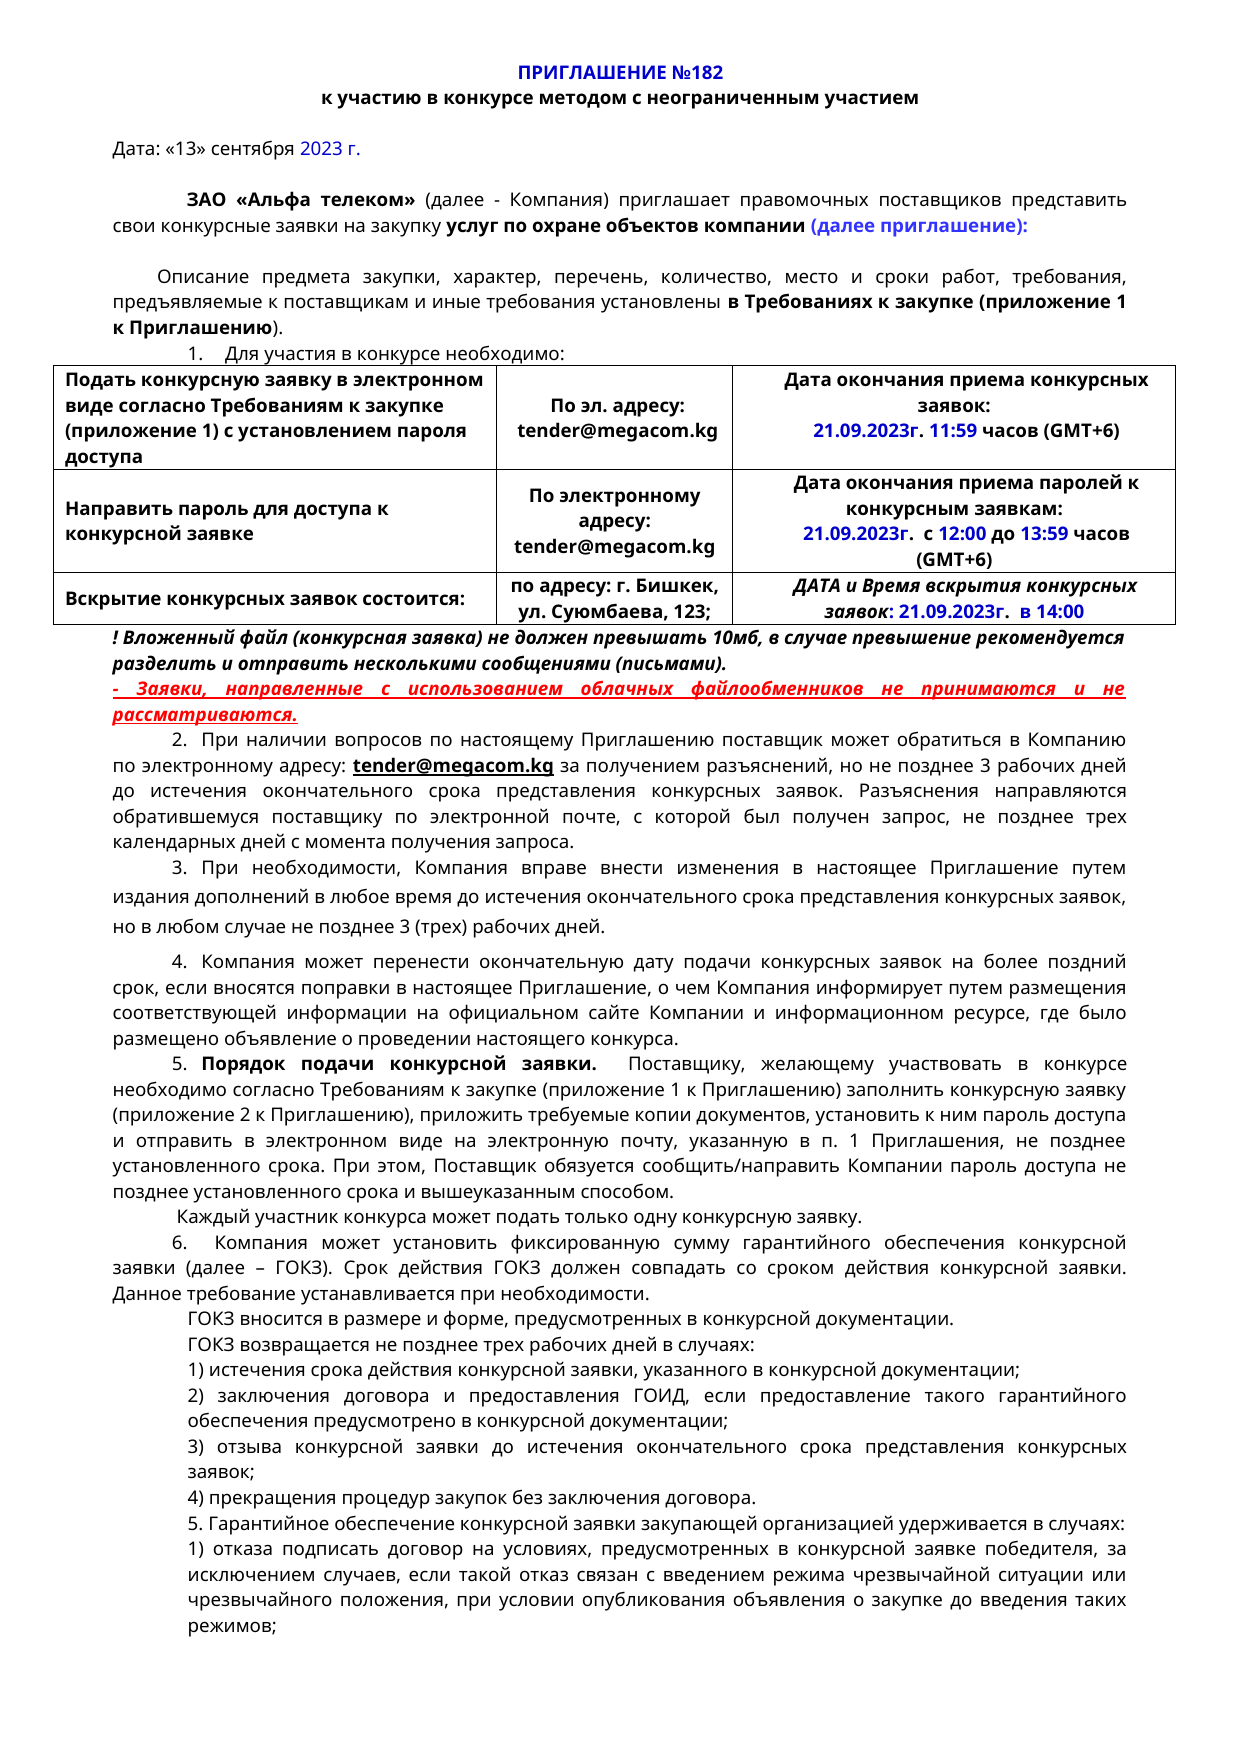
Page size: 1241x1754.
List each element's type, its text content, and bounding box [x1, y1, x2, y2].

list При необходимости, Компания вправе внести изменения в настоящее Приглашение путем издания дополнений в любое время до истечения окончательного срока представления конкурсных заявок, но в любом случае не позднее 3 (трех) рабочих дней. [112, 854, 1128, 938]
list При наличии вопросов по настоящему Приглашению поставщик может обратиться в Компанию по электронному адресу: tender@megacom.kg за получением разъяснений, но не позднее 3 рабочих дней до истечения окончательного срока представления конкурсных заявок. Разъяснения направляются обратившемуся поставщику по электронной почте, с которой был получен запрос, не позднее трех календарных дней с момента получения запроса. [112, 727, 1128, 854]
list Порядок подачи конкурсной заявки. Поставщику, желающему участвовать в конкурсе необходимо согласно Требованиям к закупке (приложение 1 к Приглашению) заполнить конкурсную заявку (приложение 2 к Приглашению), приложить требуемые копии документов, установить к ним пароль доступа и отправить в электронном виде на электронную почту, указанную в п. 1 Приглашения, не позднее установленного срока. При этом, Поставщик обязуется сообщить/направить Компании пароль доступа не позднее установленного срока и вышеуказанным способом. [112, 1051, 1128, 1204]
list Каждый участник конкурса может подать только одну конкурсную заявку. [172, 1204, 1128, 1229]
list 5. Гарантийное обеспечение конкурсной заявки закупающей организацией удерживается в случаях: [187, 1510, 1128, 1535]
list 4) прекращения процедур закупок без заключения договора. [187, 1484, 1128, 1510]
table_header Дата окончания приема конкурсных заявок: 21.09.2023г. 11:59 часов (GMT+6) [733, 366, 1175, 468]
list 1) отказа подписать договор на условиях, предусмотренных в конкурсной заявке победителя, за исключением случаев, если такой отказ связан с введением режима чрезвычайной ситуации или чрезвычайного положения, при условии опубликования объявления о закупке до введения таких режимов; [187, 1535, 1128, 1637]
text Описание предмета закупки, характер, перечень, количество, место и сроки работ, требования, предъявляемые к поставщикам и иные требования установлены в Требованиях к закупке (приложение 1 к Приглашению). [112, 263, 1128, 340]
table_cell Дата окончания приема паролей к конкурсным заявкам: 21.09.2023г. с 12:00 до 13:59 часов (GMT+6) [733, 470, 1175, 572]
table_header По эл. адресу: tender@megacom.kg [497, 366, 732, 468]
list ГОКЗ возвращается не позднее трех рабочих дней в случаях: [187, 1331, 1128, 1357]
text ! Вложенный файл (конкурсная заявка) не должен превышать 10мб, в случае превышение рекомендуется разделить и отправить несколькими сообщениями (письмами). [112, 625, 1128, 676]
table_cell Вскрытие конкурсных заявок состоится: [54, 573, 496, 624]
list Компания может перенести окончательную дату подачи конкурсных заявок на более поздний срок, если вносятся поправки в настоящее Приглашение, о чем Компания информирует путем размещения соответствующей информации на официальном сайте Компании и информационном ресурсе, где было размещено объявление о проведении настоящего конкурса. [112, 948, 1128, 1051]
list 3) отзыва конкурсной заявки до истечения окончательного срока представления конкурсных заявок; [187, 1433, 1128, 1484]
table_cell по адресу: г. Бишкек, ул. Суюмбаева, 123; [497, 573, 732, 624]
list 1) истечения срока действия конкурсной заявки, указанного в конкурсной документации; [187, 1357, 1128, 1382]
text - Заявки, направленные с использованием облачных файлообменников не принимаются и не рассматриваются. [112, 676, 1128, 727]
text ПРИГЛАШЕНИЕ №182 [112, 59, 1128, 84]
table_cell По электронному адресу: tender@megacom.kg [497, 470, 732, 572]
list Компания может установить фиксированную сумму гарантийного обеспечения конкурсной заявки (далее – ГОКЗ). Срок действия ГОКЗ должен совпадать со сроком действия конкурсной заявки. Данное требование устанавливается при необходимости. [112, 1229, 1128, 1306]
list Для участия в конкурсе необходимо: [187, 340, 1128, 365]
list 2) заключения договора и предоставления ГОИД, если предоставление такого гарантийного обеспечения предусмотрено в конкурсной документации; [187, 1382, 1128, 1433]
list ГОКЗ вносится в размере и форме, предусмотренных в конкурсной документации. [187, 1306, 1128, 1331]
text к участию в конкурсе методом с неограниченным участием [112, 84, 1128, 110]
table_cell ДАТА и Время вскрытия конкурсных заявок: 21.09.2023г. в 14:00 [733, 573, 1175, 624]
table_cell Направить пароль для доступа к конкурсной заявке [54, 470, 496, 572]
text Дата: «13» сентября 2023 г. [112, 136, 1128, 161]
text ЗАО «Альфа телеком» (далее - Компания) приглашает правомочных поставщиков представить свои конкурсные заявки на закупку услуг по охране объектов компании (далее приглашение): [112, 187, 1128, 238]
table_header Подать конкурсную заявку в электронном виде согласно Требованиям к закупке (приложение 1) с установлением пароля доступа [54, 366, 496, 468]
